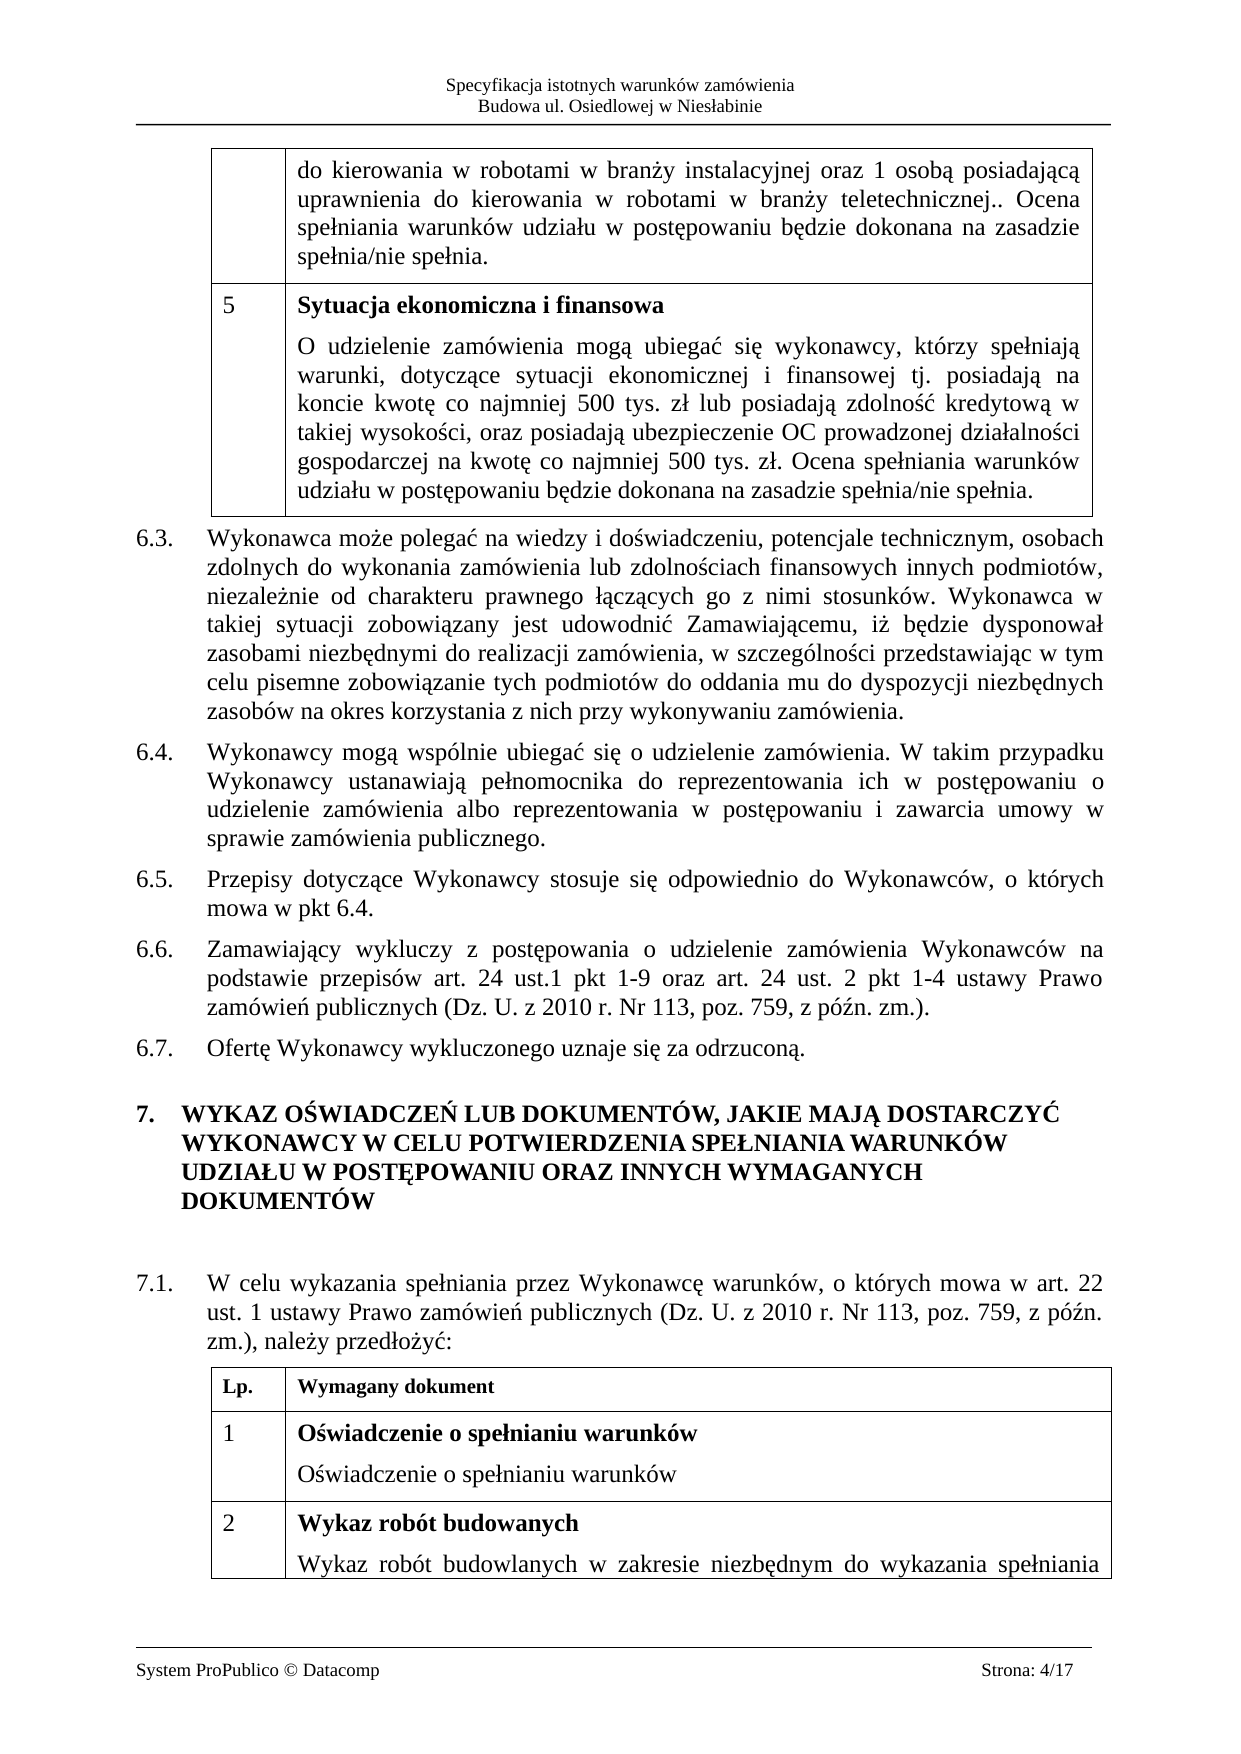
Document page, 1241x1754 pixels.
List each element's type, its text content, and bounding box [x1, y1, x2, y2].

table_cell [286, 149, 1092, 282]
subtitle Ofertę Wykonawcy wykluczonego uznaje się za odrzuconą. [136, 1033, 1104, 1062]
table_cell Oświadczenie o spełnianiu warunków Oświadczenie o spełnianiu warunków [286, 1412, 1111, 1501]
subtitle W celu wykazania spełniania przez Wykonawcę warunków, o których mowa w art. 22 ust. 1 ustawy Prawo zamówień publicznych (Dz. U. z 2010 r. Nr 113, poz. 759, z późn. zm.), należy przedłożyć: [136, 1268, 1104, 1354]
subtitle Zamawiający wykluczy z postępowania o udzielenie zamówienia Wykonawców na podstawie przepisów art. 24 ust.1 pkt 1-9 oraz art. 24 ust. 2 pkt 1-4 ustawy Prawo zamówień publicznych (Dz. U. z 2010 r. Nr 113, poz. 759, z późn. zm.). [136, 934, 1104, 1021]
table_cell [286, 1502, 1111, 1578]
table_cell 1 [212, 1412, 285, 1501]
subtitle Wykonawca może polegać na wiedzy i doświadczeniu, potencjale technicznym, osobach zdolnych do wykonania zamówienia lub zdolnościach finansowych innych podmiotów, niezależnie od charakteru prawnego łączących go z nimi stosunków. Wykonawca w takiej sytuacji zobowiązany jest udowodnić Zamawiającemu, iż będzie dysponował zasobami niezbędnymi do realizacji zamówienia, w szczególności przedstawiając w tym celu pisemne zobowiązanie tych podmiotów do oddania mu do dyspozycji niezbędnych zasobów na okres korzystania z nich przy wykonywaniu zamówienia. [136, 523, 1104, 724]
subtitle Wykonawcy mogą wspólnie ubiegać się o udzielenie zamówienia. W takim przypadku Wykonawcy ustanawiają pełnomocnika do reprezentowania ich w postępowaniu o udzielenie zamówienia albo reprezentowania w postępowaniu i zawarcia umowy w sprawie zamówienia publicznego. [136, 737, 1104, 852]
subtitle Wykaz oświadczeń lub dokumentów, jakie mają dostarczyć Wykonawcy w celu potwierdzenia spełniania warunków udziału w postępowaniu oraz innych wymaganych dokumentów [136, 1099, 1104, 1214]
table_cell 2 [212, 1502, 285, 1578]
table_cell 4 [212, 149, 285, 282]
table_header Lp. [212, 1368, 285, 1411]
table_header Wymagany dokument [286, 1368, 1111, 1411]
subtitle Przepisy dotyczące Wykonawcy stosuje się odpowiednio do Wykonawców, o których mowa w pkt 6.4. [136, 864, 1104, 922]
table_cell 5 [212, 284, 285, 516]
table_cell Sytuacja ekonomiczna i finansowa O udzielenie zamówienia mogą ubiegać się wykonawcy, którzy spełniają warunki, dotyczące sytuacji ekonomicznej i finansowej tj. posiadają na koncie kwotę co najmniej 500 tys. zł lub posiadają zdolność kredytową w takiej wysokości, oraz posiadają ubezpieczenie OC prowadzonej działalności gospodarczej na kwotę co najmniej 500 tys. zł. Ocena spełniania warunków udziału w postępowaniu będzie dokonana na zasadzie spełnia/nie spełnia. [286, 284, 1092, 516]
